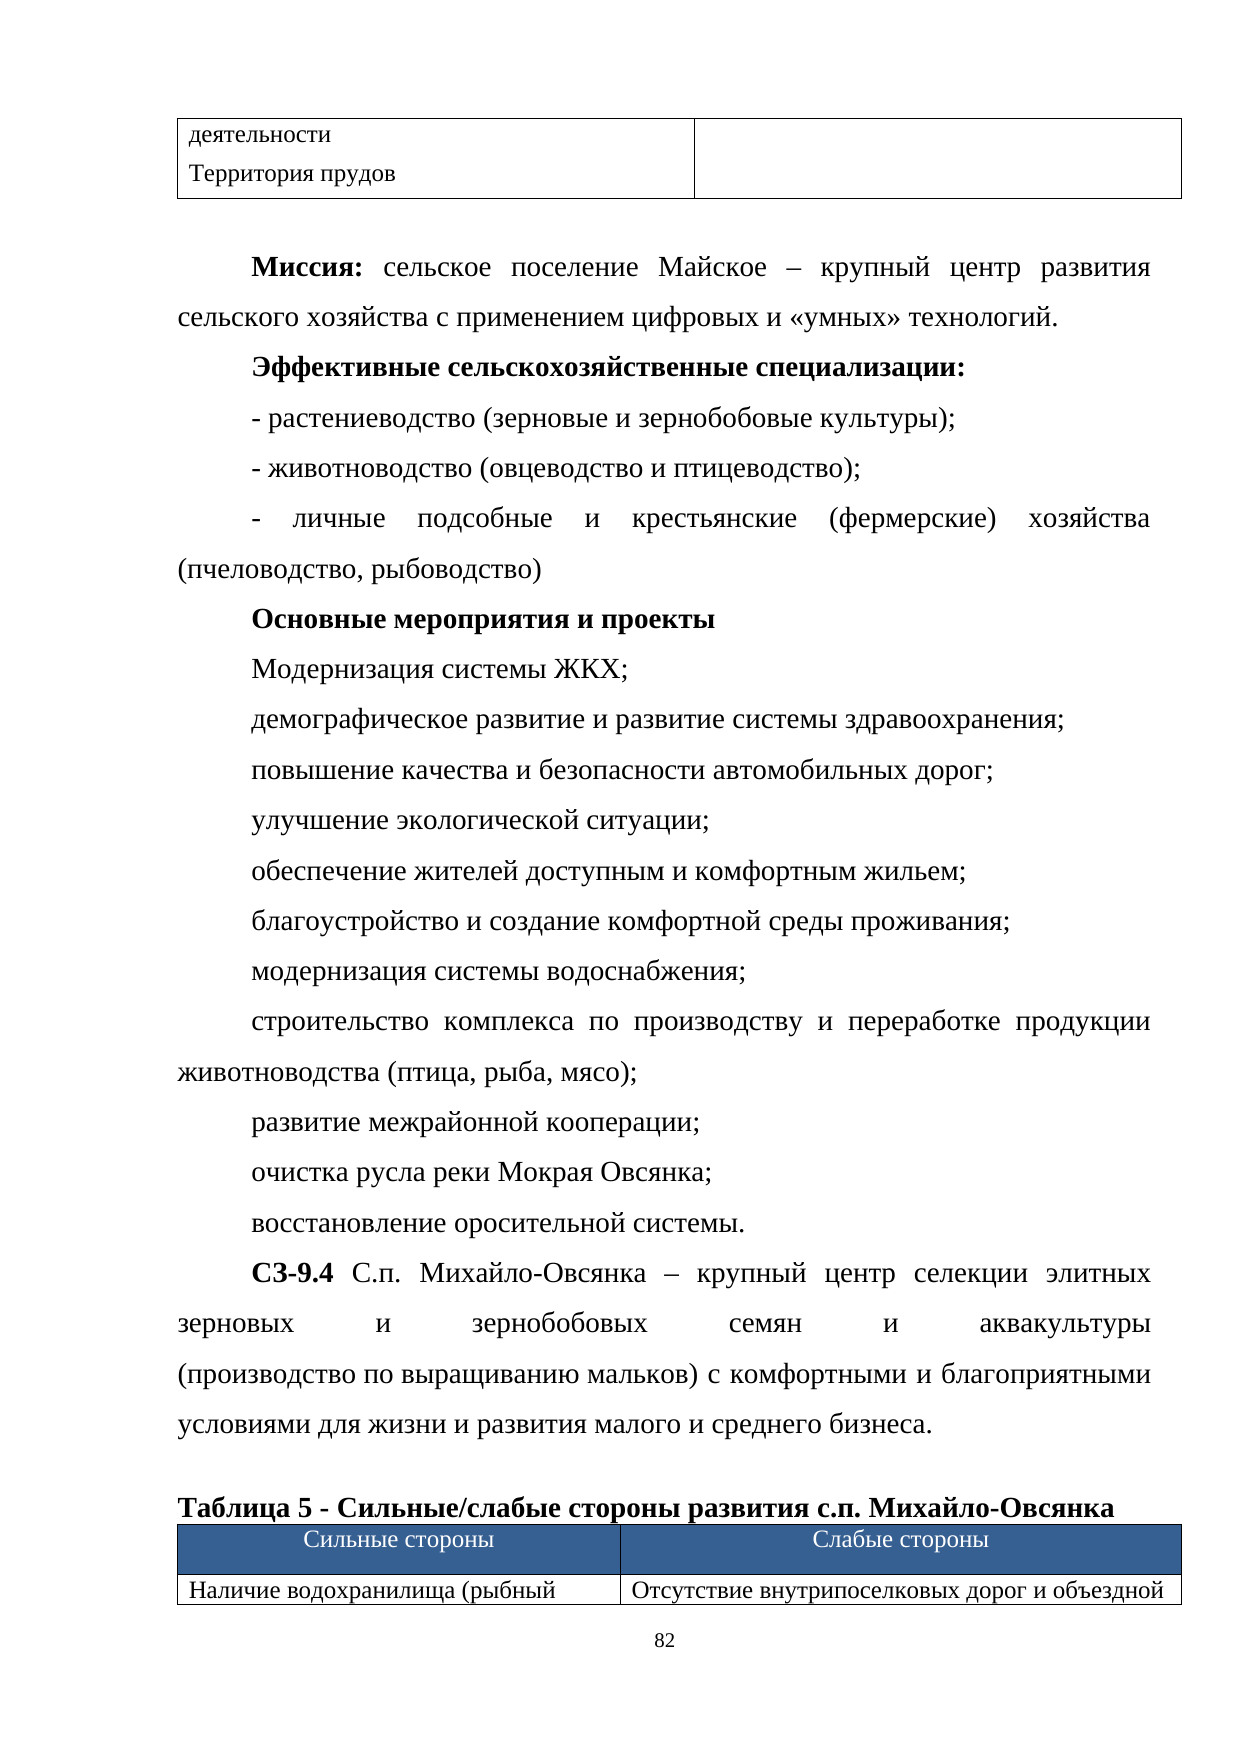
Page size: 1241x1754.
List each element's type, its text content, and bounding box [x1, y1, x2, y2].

table_header Слабые стороны [621, 1525, 1181, 1574]
text улучшение экологической ситуации; [177, 802, 1152, 836]
text очистка русла реки Мокрая Овсянка; [177, 1154, 1152, 1188]
text - животноводство (овцеводство и птицеводство); [177, 450, 1152, 484]
text Таблица 5 - Сильные/слабые стороны развития с.п. Михайло-Овсянка [177, 1490, 1152, 1523]
text Миссия: сельское поселение Майское – крупный центр развития сельского хозяйства с применением цифровых и «умных» технологий. [177, 249, 1152, 333]
text развитие межрайонной кооперации; [177, 1104, 1152, 1138]
text Основные мероприятия и проекты [177, 601, 1152, 634]
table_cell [621, 1575, 1181, 1604]
text повышение качества и безопасности автомобильных дорог; [177, 752, 1152, 786]
text обеспечение жителей доступным и комфортным жильем; [177, 853, 1152, 886]
text строительство комплекса по производству и переработке продукции животноводства (птица, рыба, мясо); [177, 1003, 1152, 1087]
text СЗ-9.4 С.п. Михайло-Овсянка – крупный центр селекции элитных зерновых и зернобобовых семян и аквакультуры (производство по выращиванию мальков) с комфортными и благоприятными условиями для жизни и развития малого и среднего бизнеса. [177, 1255, 1152, 1439]
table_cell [178, 119, 694, 197]
table_header Сильные стороны [178, 1525, 620, 1574]
text демографическое развитие и развитие системы здравоохранения; [177, 702, 1152, 735]
text благоустройство и создание комфортной среды проживания; [177, 903, 1152, 936]
text Эффективные сельскохозяйственные специализации: [177, 349, 1152, 383]
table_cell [178, 1575, 620, 1604]
text модернизация системы водоснабжения; [177, 953, 1152, 987]
text восстановление оросительной системы. [177, 1205, 1152, 1238]
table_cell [695, 119, 1181, 197]
text Модернизация системы ЖКХ; [177, 651, 1152, 685]
text - личные подсобные и крестьянские (фермерские) хозяйства (пчеловодство, рыбоводство) [177, 500, 1152, 584]
text - растениеводство (зерновые и зернобобовые культуры); [177, 400, 1152, 433]
